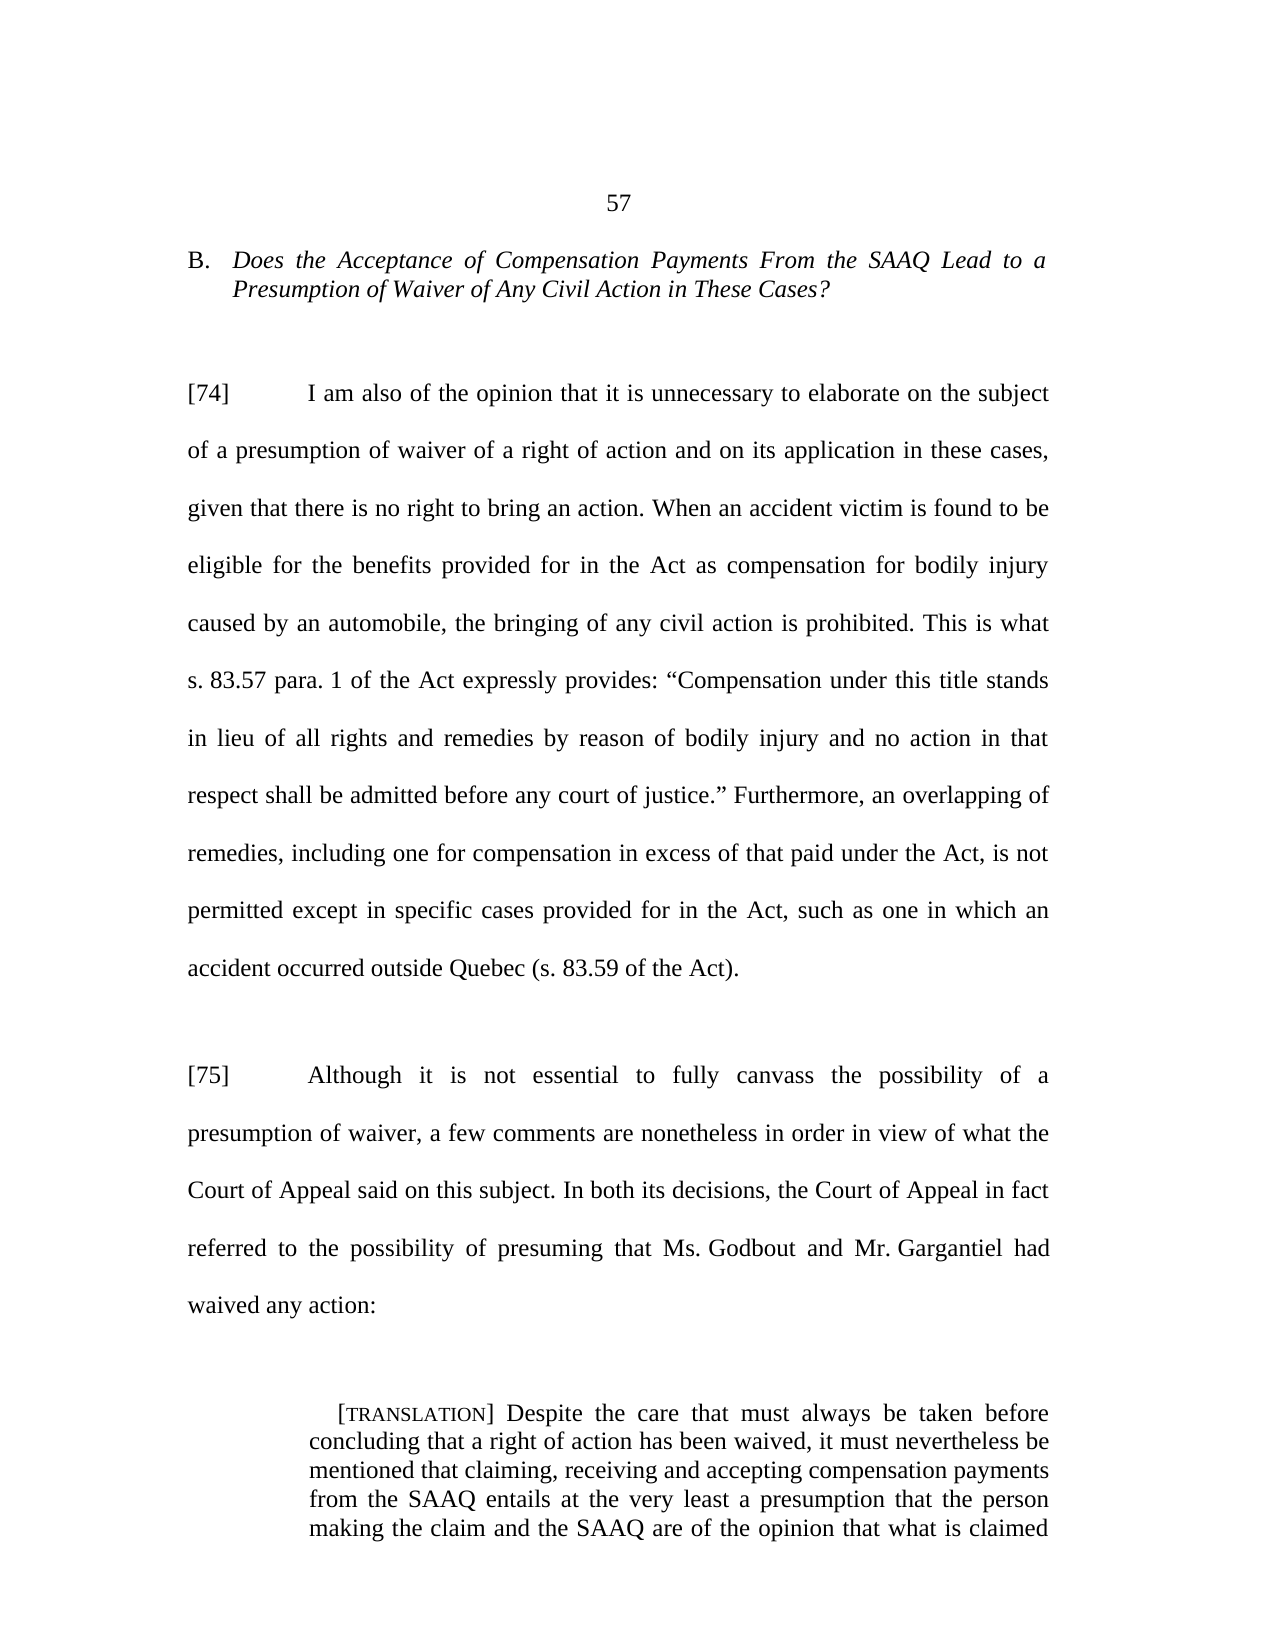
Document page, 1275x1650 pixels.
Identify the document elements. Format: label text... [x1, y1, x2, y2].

title Does the Acceptance of Compensation Payments From the SAAQ Lead to a Presumption of Waiver of Any Civil Action in These Cases? [187, 245, 1050, 303]
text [187, 1398, 1050, 1541]
text Although it is not essential to fully canvass the possibility of a presumption of waiver, a few comments are nonetheless in order in view of what the Court of Appeal said on this subject. In both its decisions, the Court of Appeal in fact referred to the possibility of presuming that Ms. Godbout and Mr. Gargantiel had waived any action: [187, 1060, 1050, 1319]
text I am also of the opinion that it is unnecessary to elaborate on the subject of a presumption of waiver of a right of action and on its application in these cases, given that there is no right to bring an action. When an accident victim is found to be eligible for the benefits provided for in the Act as compensation for bodily injury caused by an automobile, the bringing of any civil action is prohibited. This is what s. 83.57 para. 1 of the Act expressly provides: “Compensation under this title stands in lieu of all rights and remedies by reason of bodily injury and no action in that respect shall be admitted before any court of justice.” Furthermore, an overlapping of remedies, including one for compensation in excess of that paid under the Act, is not permitted except in specific cases provided for in the Act, such as one in which an accident occurred outside Quebec (s. 83.59 of the Act). [187, 378, 1050, 981]
